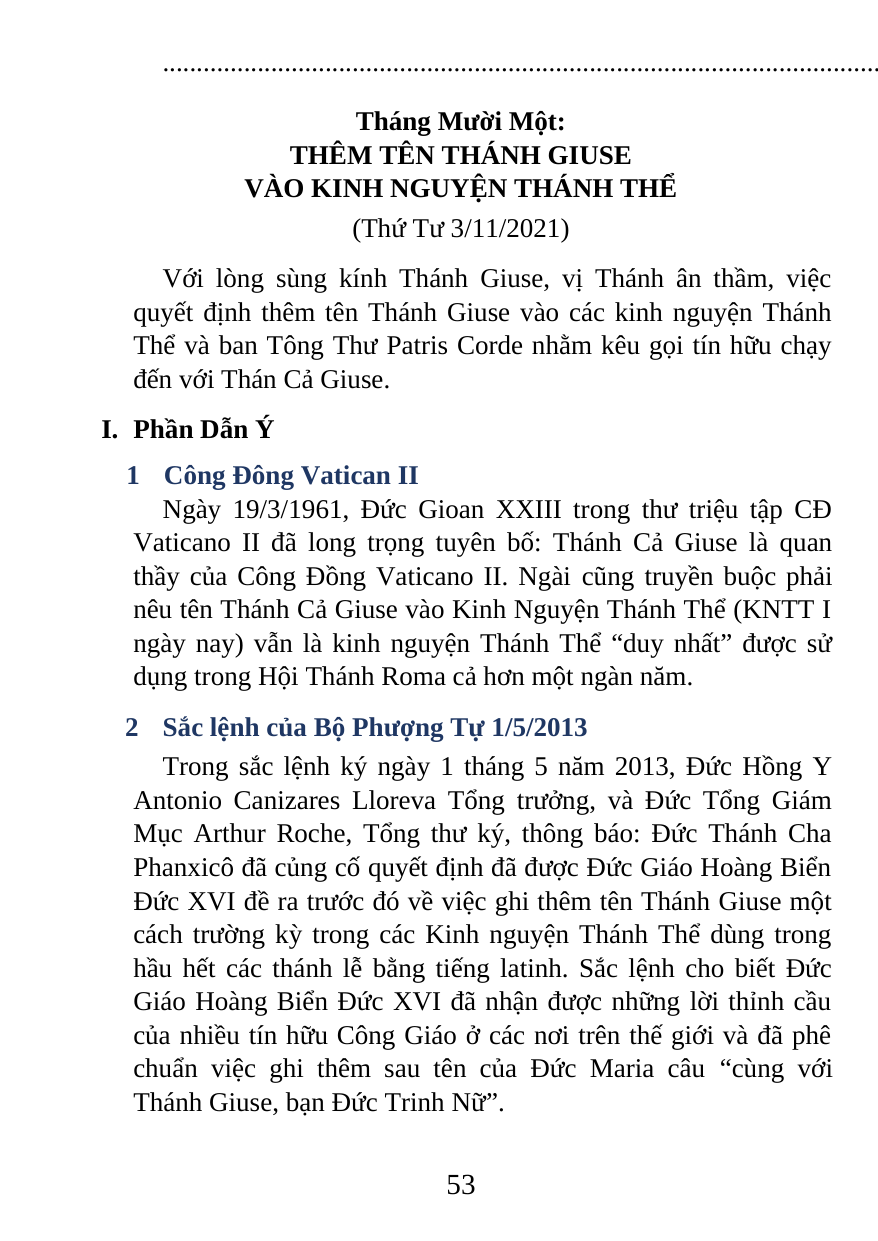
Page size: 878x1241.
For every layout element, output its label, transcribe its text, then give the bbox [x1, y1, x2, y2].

text (Thứ Tư 3/11/2021) [89, 212, 833, 243]
subtitle Sắc lệnh của Bộ Phượng Tự 1/5/2013 [125, 711, 833, 742]
subtitle Công Đông Vatican II [126, 459, 833, 490]
subtitle Tháng Mười Một: THÊM TÊN THÁNH GIUSE VÀO KINH NGUYỆN THÁNH THỂ [89, 105, 833, 203]
list Với lòng sùng kính Thánh Giuse, vị Thánh ân thầm, việc quyết định thêm tên Thánh Giuse vào các kinh nguyện Thánh Thể và ban Tông Thư Patris Corde nhằm kêu gọi tín hữu chạy đến với Thán Cả Giuse. [133, 262, 833, 394]
list Ngày 19/3/1961, Đức Gioan XXIII trong thư triệu tập CĐ Vaticano II đã long trọng tuyên bố: Thánh Cả Giuse là quan thầy của Công Đồng Vaticano II. Ngài cũng truyền buộc phải nêu tên Thánh Cả Giuse vào Kinh Nguyện Thánh Thể (KNTT I ngày nay) vẫn là kinh nguyện Thánh Thể “duy nhất” được sử dụng trong Hội Thánh Roma cả hơn một ngàn năm. [133, 493, 833, 692]
subtitle Phần Dẫn Ý [118, 413, 833, 444]
list Trong sắc lệnh ký ngày 1 tháng 5 năm 2013, Ðức Hồng Y Antonio Canizares Lloreva Tổng trưởng, và Ðức Tổng Giám Mục Arthur Roche, Tổng thư ký, thông báo: Ðức Thánh Cha Phanxicô đã củng cố quyết định đã được Ðức Giáo Hoàng Biển Ðức XVI đề ra trước đó về việc ghi thêm tên Thánh Giuse một cách trường kỳ trong các Kinh nguyện Thánh Thể dùng trong hầu hết các thánh lễ bằng tiếng latinh. Sắc lệnh cho biết Ðức Giáo Hoàng Biển Ðức XVI đã nhận được những lời thỉnh cầu của nhiều tín hữu Công Giáo ở các nơi trên thế giới và đã phê chuẩn việc ghi thêm sau tên của Ðức Maria câu “cùng với Thánh Giuse, bạn Ðức Trinh Nữ”. [133, 750, 833, 1117]
